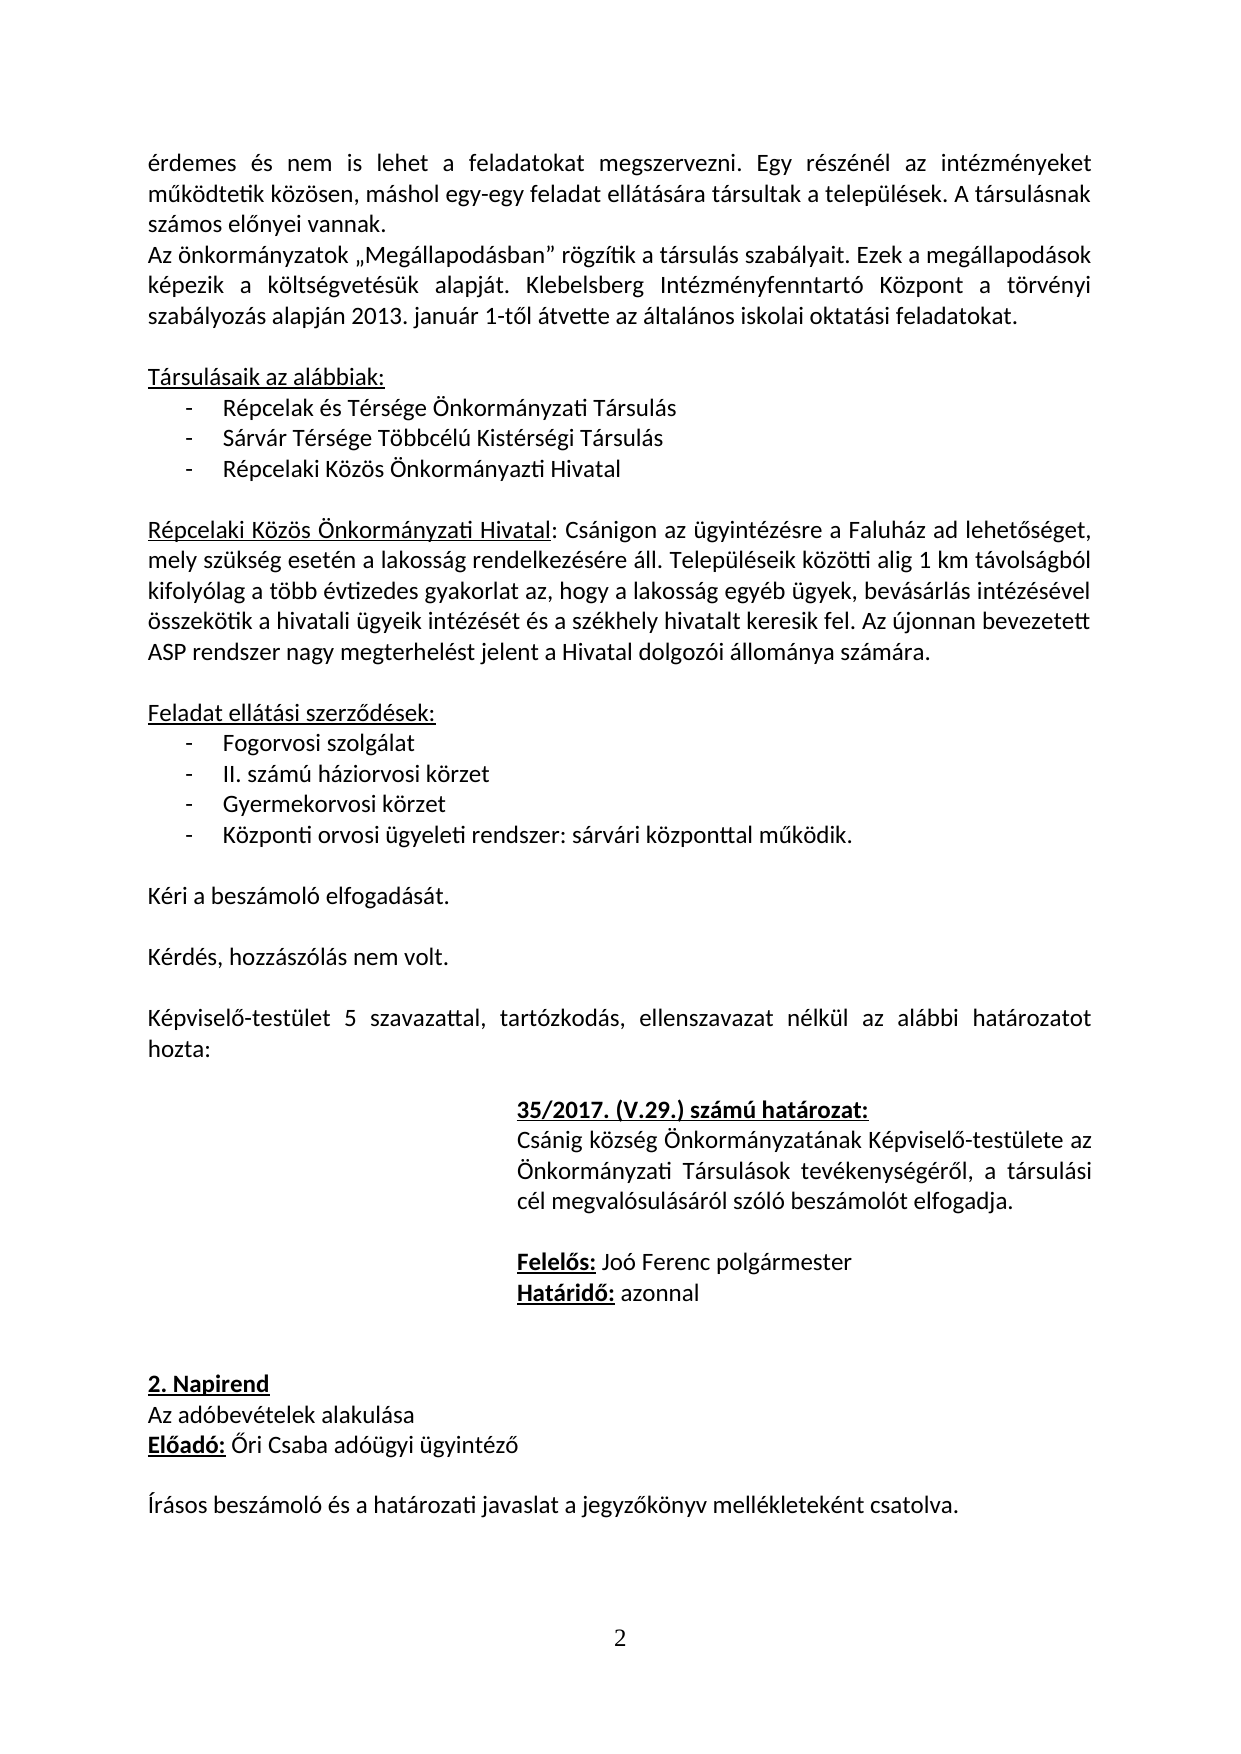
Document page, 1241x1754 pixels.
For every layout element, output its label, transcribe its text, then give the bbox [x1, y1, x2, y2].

text 35/2017. (V.29.) számú határozat: [443, 1094, 1093, 1124]
text Előadó: Őri Csaba adóügyi ügyintéző [148, 1429, 1093, 1460]
text Kéri a beszámoló elfogadását. [148, 880, 1093, 911]
text Határidő: azonnal [517, 1277, 1093, 1307]
list Sárvár Térsége Többcélú Kistérségi Társulás [185, 422, 1093, 453]
text Társulásaik az alábbiak: [148, 361, 1093, 392]
text Írásos beszámoló és a határozati javaslat a jegyzőkönyv mellékleteként csatolva. [148, 1489, 1093, 1519]
text Feladat ellátási szerződések: [148, 697, 1093, 727]
text Az adóbevételek alakulása [148, 1399, 1093, 1429]
text 2. Napirend [148, 1368, 1093, 1399]
list Répcelak és Térsége Önkormányzati Társulás [185, 392, 1093, 422]
list II. számú háziorvosi körzet [185, 758, 1093, 788]
list Fogorvosi szolgálat [185, 727, 1093, 758]
text Répcelaki Közös Önkormányzati Hivatal: Csánigon az ügyintézésre a Faluház ad lehetőséget, mely szükség esetén a lakosság rendelkezésére áll. Településeik közötti alig 1 km távolságból kifolyólag a több évtizedes gyakorlat az, hogy a lakosság egyéb ügyek, bevásárlás intézésével összekötik a hivatali ügyeik intézését és a székhely hivatalt keresik fel. Az újonnan bevezetett ASP rendszer nagy megterhelést jelent a Hivatal dolgozói állománya számára. [148, 514, 1093, 666]
text Kérdés, hozzászólás nem volt. [148, 941, 1093, 972]
text Csánig község Önkormányzatának Képviselő-testülete az Önkormányzati Társulások tevékenységéről, a társulási cél megvalósulásáról szóló beszámolót elfogadja. [517, 1124, 1093, 1216]
list Központi orvosi ügyeleti rendszer: sárvári központtal működik. [185, 819, 1093, 849]
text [148, 148, 1093, 239]
text Felelős: Joó Ferenc polgármester [517, 1246, 1093, 1277]
list Gyermekorvosi körzet [185, 788, 1093, 819]
text Képviselő-testület 5 szavazattal, tartózkodás, ellenszavazat nélkül az alábbi határozatot hozta: [148, 1002, 1093, 1063]
text Az önkormányzatok „Megállapodásban” rögzítik a társulás szabályait. Ezek a megállapodások képezik a költségvetésük alapját. Klebelsberg Intézményfenntartó Központ a törvényi szabályozás alapján 2013. január 1-től átvette az általános iskolai oktatási feladatokat. [148, 239, 1093, 331]
list Répcelaki Közös Önkormányazti Hivatal [185, 453, 1093, 483]
